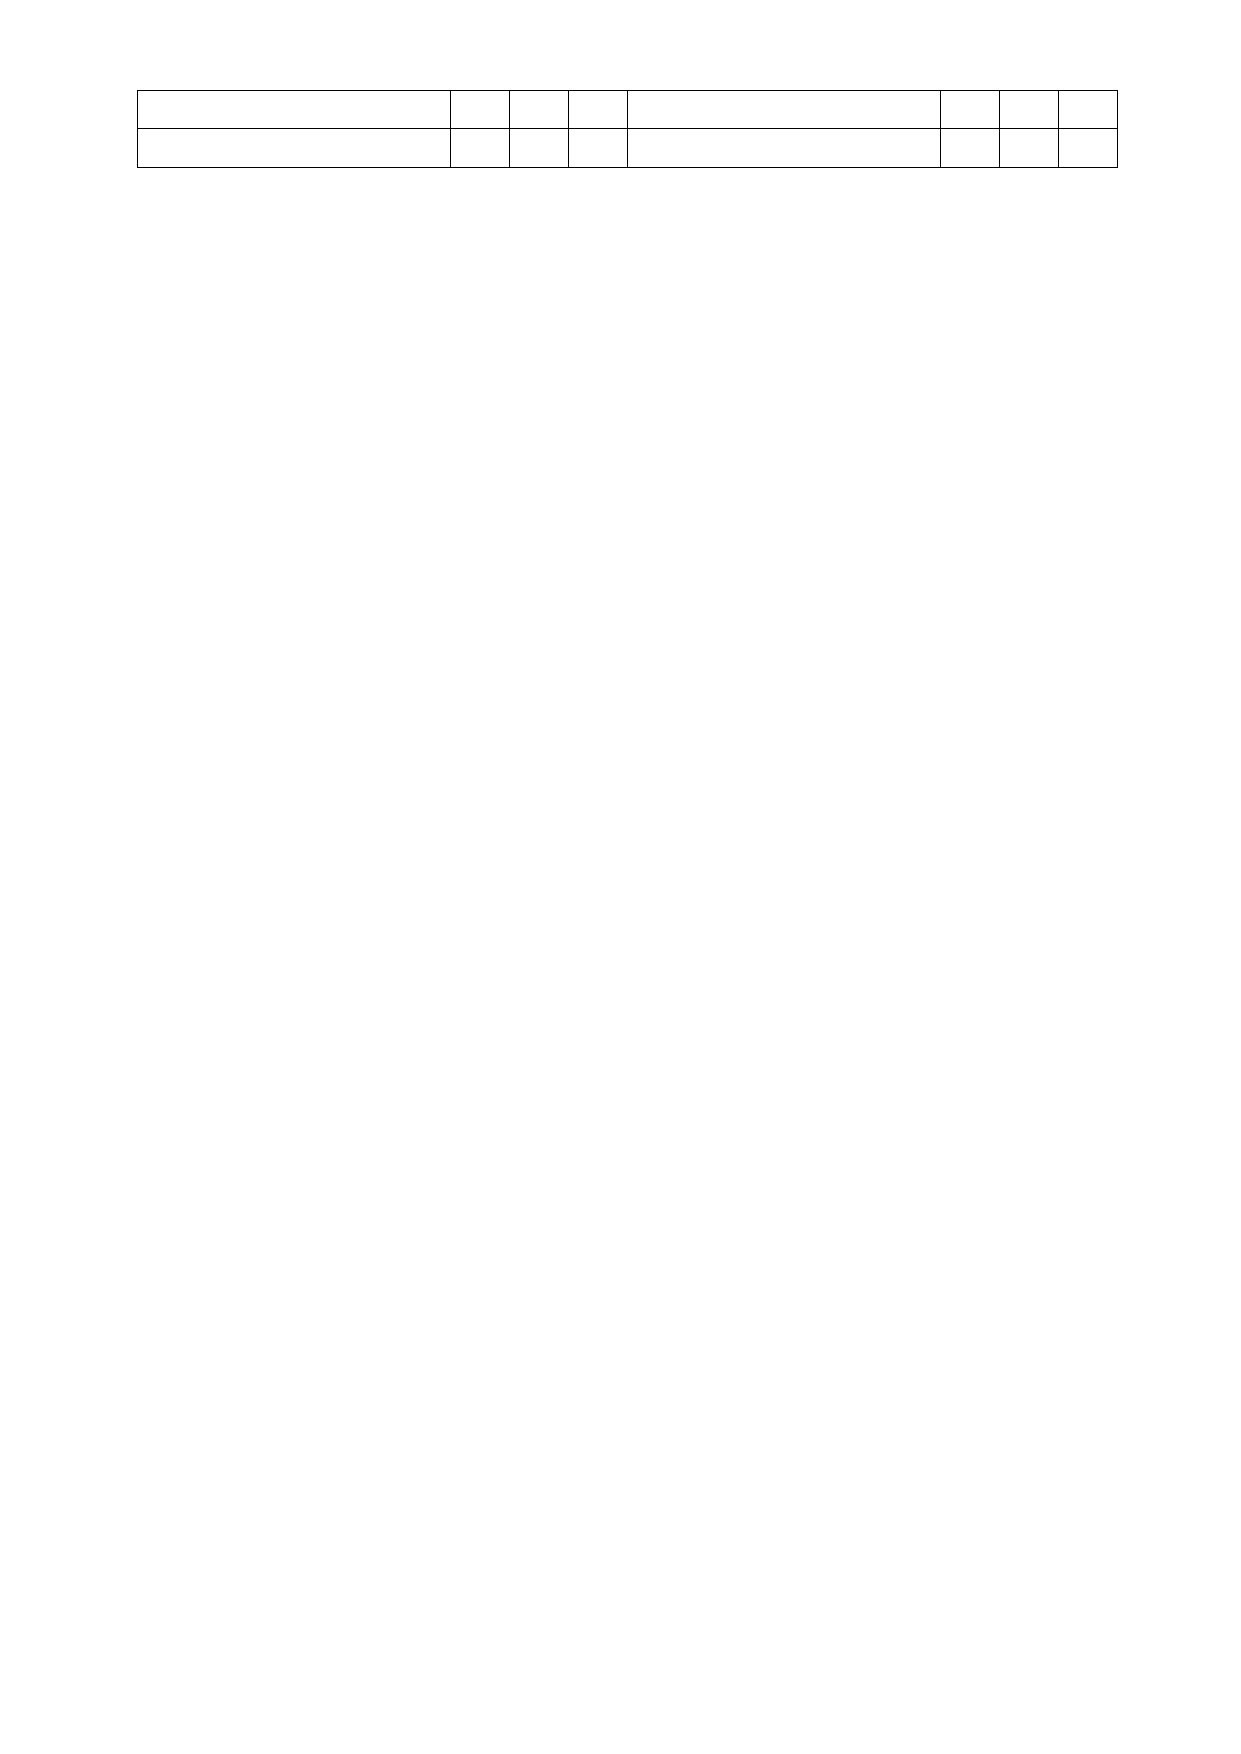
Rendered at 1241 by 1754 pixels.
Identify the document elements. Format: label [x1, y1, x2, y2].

table_cell [138, 91, 450, 128]
table_cell [1059, 129, 1117, 167]
table_cell [1000, 129, 1058, 167]
table_cell [941, 91, 999, 128]
table_cell [451, 129, 509, 167]
table_cell [941, 129, 999, 167]
table_cell [138, 129, 450, 167]
table_cell [510, 129, 568, 167]
table_cell [628, 129, 940, 167]
table_cell [569, 129, 627, 167]
table_cell [1059, 91, 1117, 128]
table_cell [451, 91, 509, 128]
table_cell [569, 91, 627, 128]
table_cell [510, 91, 568, 128]
table_cell [628, 91, 940, 128]
table_cell [1000, 91, 1058, 128]
